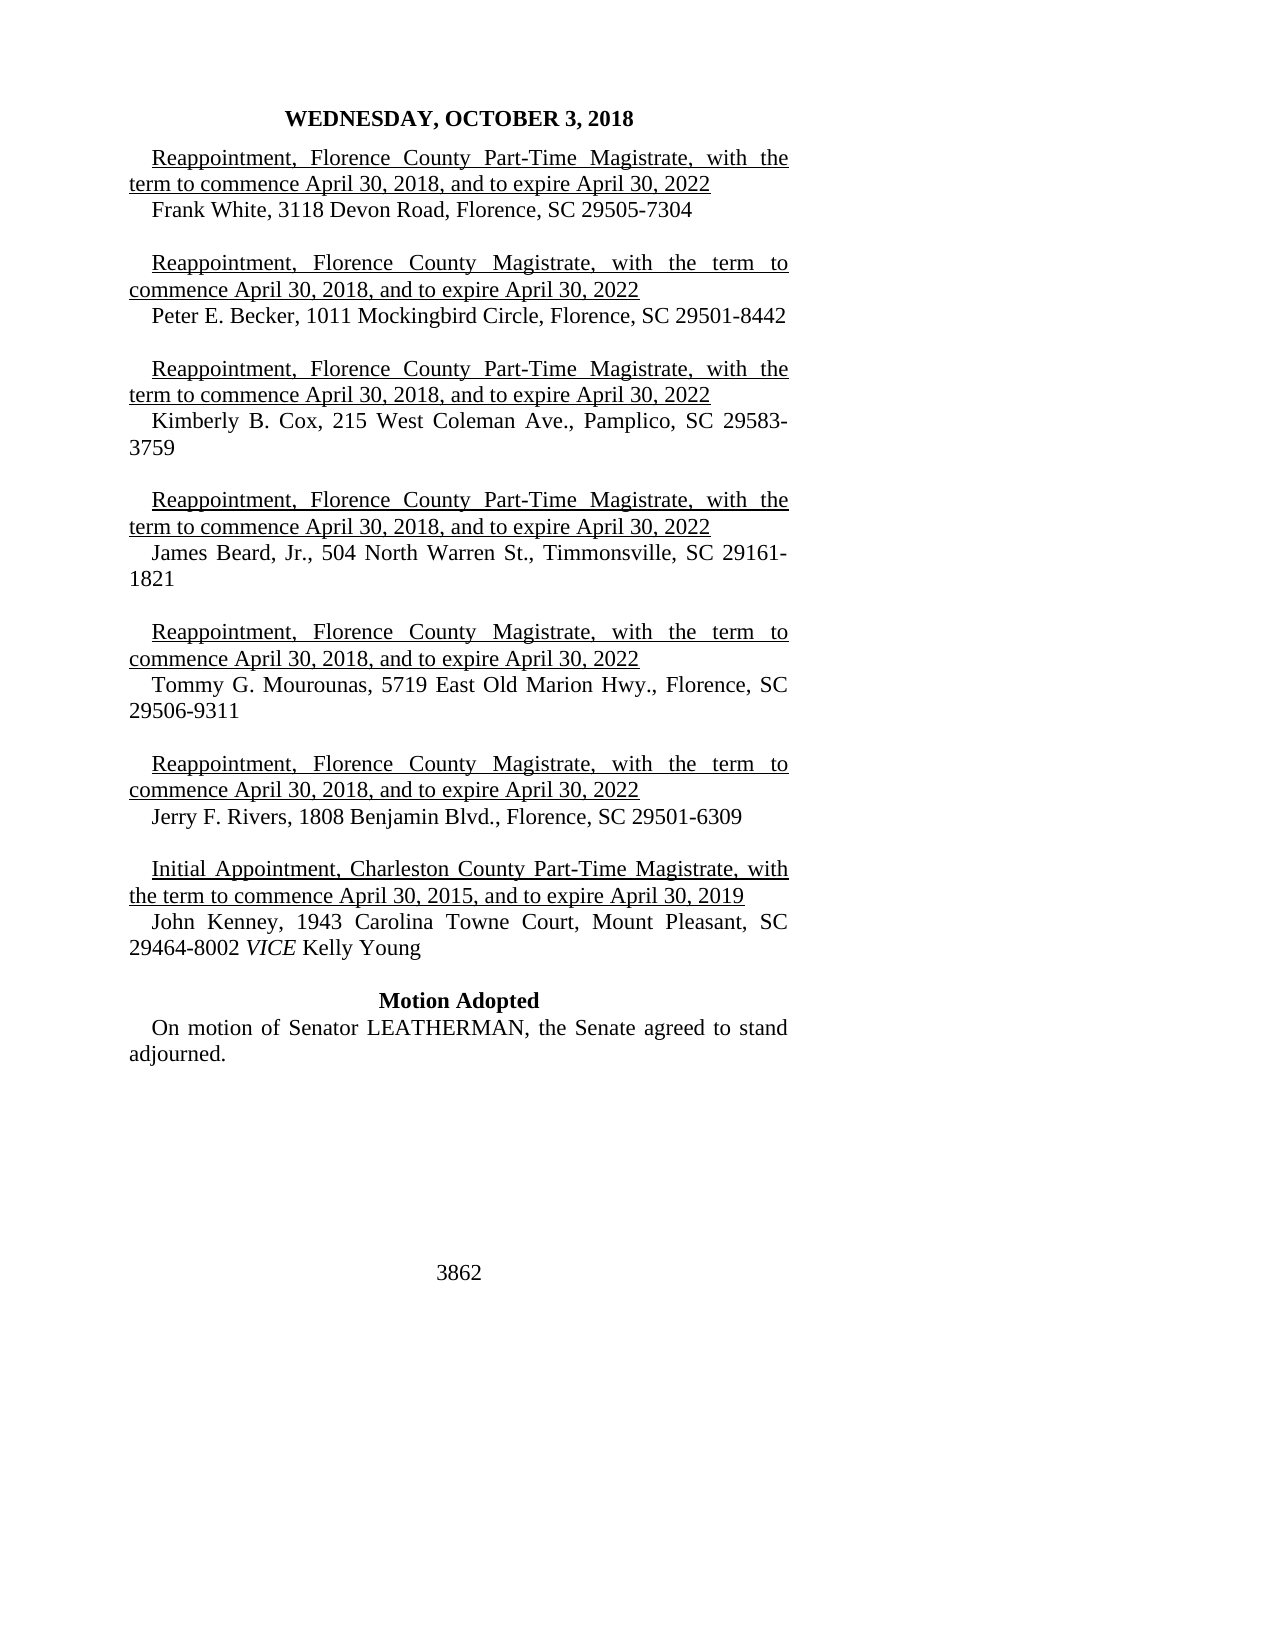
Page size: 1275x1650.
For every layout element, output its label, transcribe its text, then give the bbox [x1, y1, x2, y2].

text James Beard, Jr., 504 North Warren St., Timmonsville, SC 29161-1821 [129, 539, 789, 592]
text Reappointment, Florence County Magistrate, with the term to commence April 30, 2018, and to expire April 30, 2022 [129, 249, 789, 302]
text Initial Appointment, Charleston County Part-Time Magistrate, with the term to commence April 30, 2015, and to expire April 30, 2019 [129, 855, 789, 908]
text Reappointment, Florence County Part-Time Magistrate, with the term to commence April 30, 2018, and to expire April 30, 2022 [129, 486, 789, 539]
text On motion of Senator LEATHERMAN, the Senate agreed to stand adjourned. [129, 1013, 789, 1066]
text Reappointment, Florence County Part-Time Magistrate, with the term to commence April 30, 2018, and to expire April 30, 2022 [129, 355, 789, 407]
text Peter E. Becker, 1011 Mockingbird Circle, Florence, SC 29501-8442 [129, 302, 789, 328]
text John Kenney, 1943 Carolina Towne Court, Mount Pleasant, SC 29464-8002 VICE Kelly Young [129, 908, 789, 961]
text Motion Adopted [129, 987, 789, 1013]
text Jerry F. Rivers, 1808 Benjamin Blvd., Florence, SC 29501-6309 [129, 803, 789, 829]
text Reappointment, Florence County Magistrate, with the term to commence April 30, 2018, and to expire April 30, 2022 [129, 618, 789, 671]
text Kimberly B. Cox, 215 West Coleman Ave., Pamplico, SC 29583-3759 [129, 407, 789, 460]
text Frank White, 3118 Devon Road, Florence, SC 29505-7304 [129, 197, 789, 223]
text Reappointment, Florence County Part-Time Magistrate, with the term to commence April 30, 2018, and to expire April 30, 2022 [129, 144, 789, 197]
text Tommy G. Mourounas, 5719 East Old Marion Hwy., Florence, SC 29506-9311 [129, 671, 789, 724]
text Reappointment, Florence County Magistrate, with the term to commence April 30, 2018, and to expire April 30, 2022 [129, 750, 789, 803]
